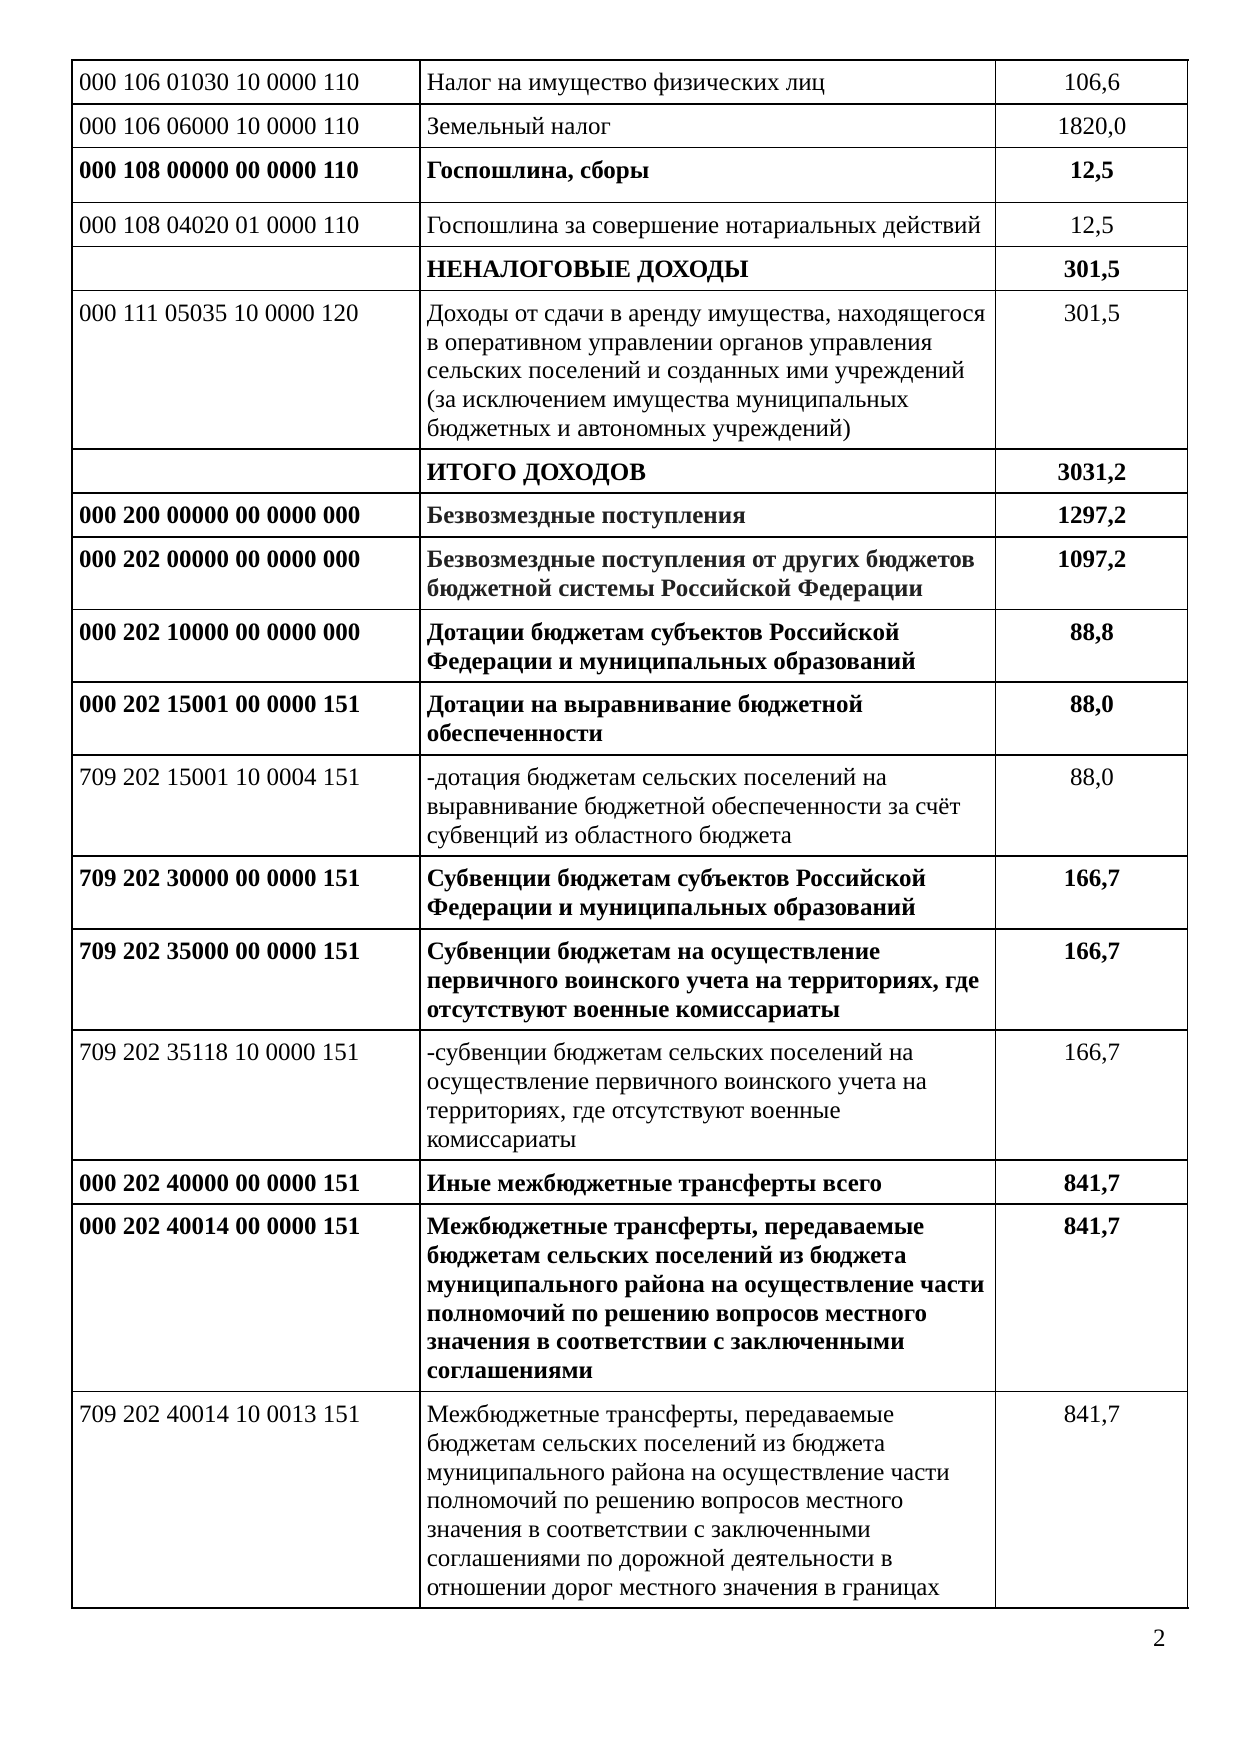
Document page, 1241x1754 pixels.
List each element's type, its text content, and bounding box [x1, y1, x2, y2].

table_cell 1097,2 [996, 538, 1187, 609]
table_cell 000 108 00000 00 0000 110 [73, 148, 419, 202]
table_cell 709 202 15001 10 0004 151 [73, 756, 419, 855]
table_cell 12,5 [996, 148, 1187, 202]
table_cell 88,0 [996, 756, 1187, 855]
table_cell 301,5 [996, 247, 1187, 289]
table_cell Безвозмездные поступления от других бюджетов бюджетной системы Российской Федерации [421, 538, 995, 609]
table_cell 166,7 [996, 857, 1187, 928]
table_cell 000 202 10000 00 0000 000 [73, 610, 419, 681]
table_cell Дотации бюджетам субъектов Российской Федерации и муниципальных образований [421, 610, 995, 681]
table_cell Доходы от сдачи в аренду имущества, находящегося в оперативном управлении органов управления сельских поселений и созданных ими учреждений (за исключением имущества муниципальных бюджетных и автономных учреждений) [421, 291, 995, 448]
table_cell 000 202 40014 00 0000 151 [73, 1205, 419, 1391]
table_cell 166,7 [996, 1031, 1187, 1159]
table_cell Субвенции бюджетам на осуществление первичного воинского учета на территориях, где отсутствуют военные комиссариаты [421, 930, 995, 1029]
table_cell 12,5 [996, 203, 1187, 246]
table_cell 301,5 [996, 291, 1187, 448]
table_cell -дотация бюджетам сельских поселений на выравнивание бюджетной обеспеченности за счёт субвенций из областного бюджета [421, 756, 995, 855]
table_cell Налог на имущество физических лиц [421, 61, 995, 103]
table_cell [421, 1392, 995, 1607]
table_cell 000 108 04020 01 0000 110 [73, 203, 419, 246]
table_cell ИТОГО ДОХОДОВ [421, 450, 995, 492]
table_cell 88,8 [996, 610, 1187, 681]
table_cell 000 106 01030 10 0000 110 [73, 61, 419, 103]
table_cell 000 111 05035 10 0000 120 [73, 291, 419, 448]
table_cell 000 202 40000 00 0000 151 [73, 1161, 419, 1203]
table_cell Иные межбюджетные трансферты всего [421, 1161, 995, 1203]
table_cell НЕНАЛОГОВЫЕ ДОХОДЫ [421, 247, 995, 289]
table_cell 709 202 35118 10 0000 151 [73, 1031, 419, 1159]
table_cell 709 202 35000 00 0000 151 [73, 930, 419, 1029]
table_cell 841,7 [996, 1392, 1187, 1607]
table_cell 000 106 06000 10 0000 110 [73, 105, 419, 147]
table_cell -субвенции бюджетам сельских поселений на осуществление первичного воинского учета на территориях, где отсутствуют военные комиссариаты [421, 1031, 995, 1159]
table_cell 88,0 [996, 683, 1187, 754]
table_cell Госпошлина, сборы [421, 148, 995, 202]
table_cell Безвозмездные поступления [421, 494, 995, 536]
table_cell 841,7 [996, 1161, 1187, 1203]
table_cell Госпошлина за совершение нотариальных действий [421, 203, 995, 246]
table_cell Дотации на выравнивание бюджетной обеспеченности [421, 683, 995, 754]
table_cell [73, 450, 419, 492]
table_cell Субвенции бюджетам субъектов Российской Федерации и муниципальных образований [421, 857, 995, 928]
table_cell 841,7 [996, 1205, 1187, 1391]
table_cell 000 202 15001 00 0000 151 [73, 683, 419, 754]
table_cell 1297,2 [996, 494, 1187, 536]
table_cell Земельный налог [421, 105, 995, 147]
table_cell 1820,0 [996, 105, 1187, 147]
table_cell 106,6 [996, 61, 1187, 103]
table_cell Межбюджетные трансферты, передаваемые бюджетам сельских поселений из бюджета муниципального района на осуществление части полномочий по решению вопросов местного значения в соответствии с заключенными соглашениями [421, 1205, 995, 1391]
table_cell 166,7 [996, 930, 1187, 1029]
table_cell [73, 247, 419, 289]
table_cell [73, 1392, 419, 1607]
table_cell 709 202 30000 00 0000 151 [73, 857, 419, 928]
table_cell 000 202 00000 00 0000 000 [73, 538, 419, 609]
table_cell 000 200 00000 00 0000 000 [73, 494, 419, 536]
table_cell 3031,2 [996, 450, 1187, 492]
